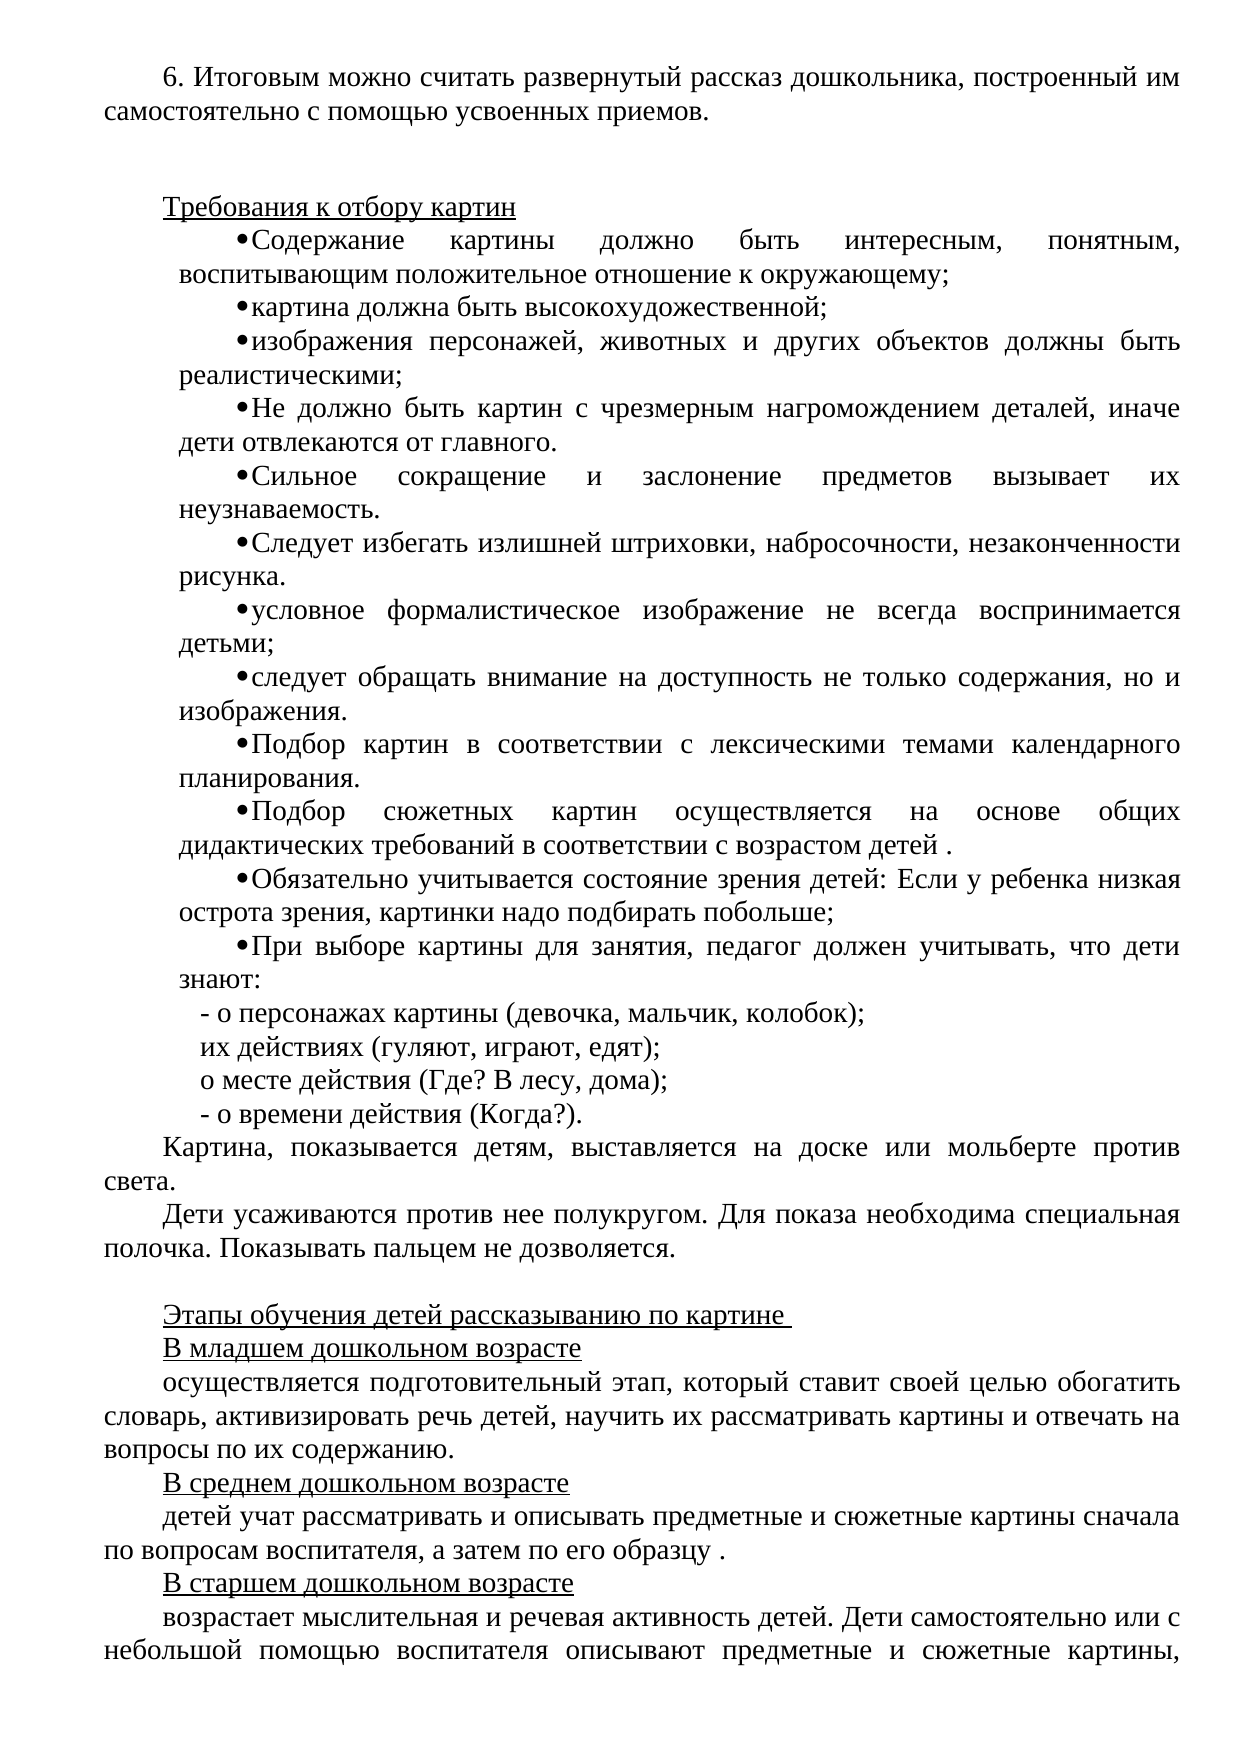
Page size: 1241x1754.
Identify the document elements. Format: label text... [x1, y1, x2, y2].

list картина должна быть высокохудожественной; [178, 289, 1181, 323]
text осуществляется подготовительный этап, который ставит своей целью обогатить словарь, активизировать речь детей, научить их рассматривать картины и отвечать на вопросы по их содержанию. [103, 1364, 1181, 1465]
text 6. Итоговым можно считать развернутый рассказ дошкольника, построенный им самостоятельно с помощью усвоенных приемов. [103, 59, 1181, 126]
list Сильное сокращение и заслонение предметов вызывает их неузнаваемость. [178, 458, 1181, 525]
text Картина, показывается детям, выставляется на доске или мольберте против света. [103, 1129, 1181, 1196]
list Подбор сюжетных картин осуществляется на основе общих дидактических требований в соответствии с возрастом детей . [178, 793, 1181, 861]
list изображения персонажей, животных и других объектов должны быть реалистическими; [178, 323, 1181, 390]
text о месте действия (Где? В лесу, дома); [141, 1062, 1181, 1096]
list Подбор картин в соответствии с лексическими темами календарного планирования. [178, 726, 1181, 793]
text - о времени действия (Когда?). [141, 1096, 1181, 1129]
text В старшем дошкольном возрасте [103, 1565, 1181, 1599]
list следует обращать внимание на доступность не только содержания, но и изображения. [178, 659, 1181, 726]
list Следует избегать излишней штриховки, набросочности, незаконченности рисунка. [178, 525, 1181, 592]
text Требования к отбору картин [103, 189, 1181, 222]
list При выборе картины для занятия, педагог должен учитывать, что дети знают: [178, 928, 1181, 995]
text детей учат рассматривать и описывать предметные и сюжетные картины сначала по вопросам воспитателя, а затем по его образцу . [103, 1498, 1181, 1565]
text В младшем дошкольном возрасте [103, 1331, 1181, 1364]
list Обязательно учитывается состояние зрения детей: Если у ребенка низкая острота зрения, картинки надо подбирать побольше; [178, 861, 1181, 928]
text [103, 1599, 1181, 1666]
text Дети усаживаются против нее полукругом. Для показа необходима специальная полочка. Показывать пальцем не дозволяется. [103, 1196, 1181, 1263]
text их действиях (гуляют, играют, едят); [141, 1029, 1181, 1062]
text - о персонажах картины (девочка, мальчик, колобок); [141, 995, 1181, 1029]
list Содержание картины должно быть интересным, понятным, воспитывающим положительное отношение к окружающему; [178, 222, 1181, 289]
list Не должно быть картин с чрезмерным нагромождением деталей, иначе дети отвлекаются от главного. [178, 390, 1181, 458]
list условное формалистическое изображение не всегда воспринимается детьми; [178, 592, 1181, 659]
text В среднем дошкольном возрасте [103, 1465, 1181, 1498]
text Этапы обучения детей рассказыванию по картине [103, 1297, 1181, 1331]
